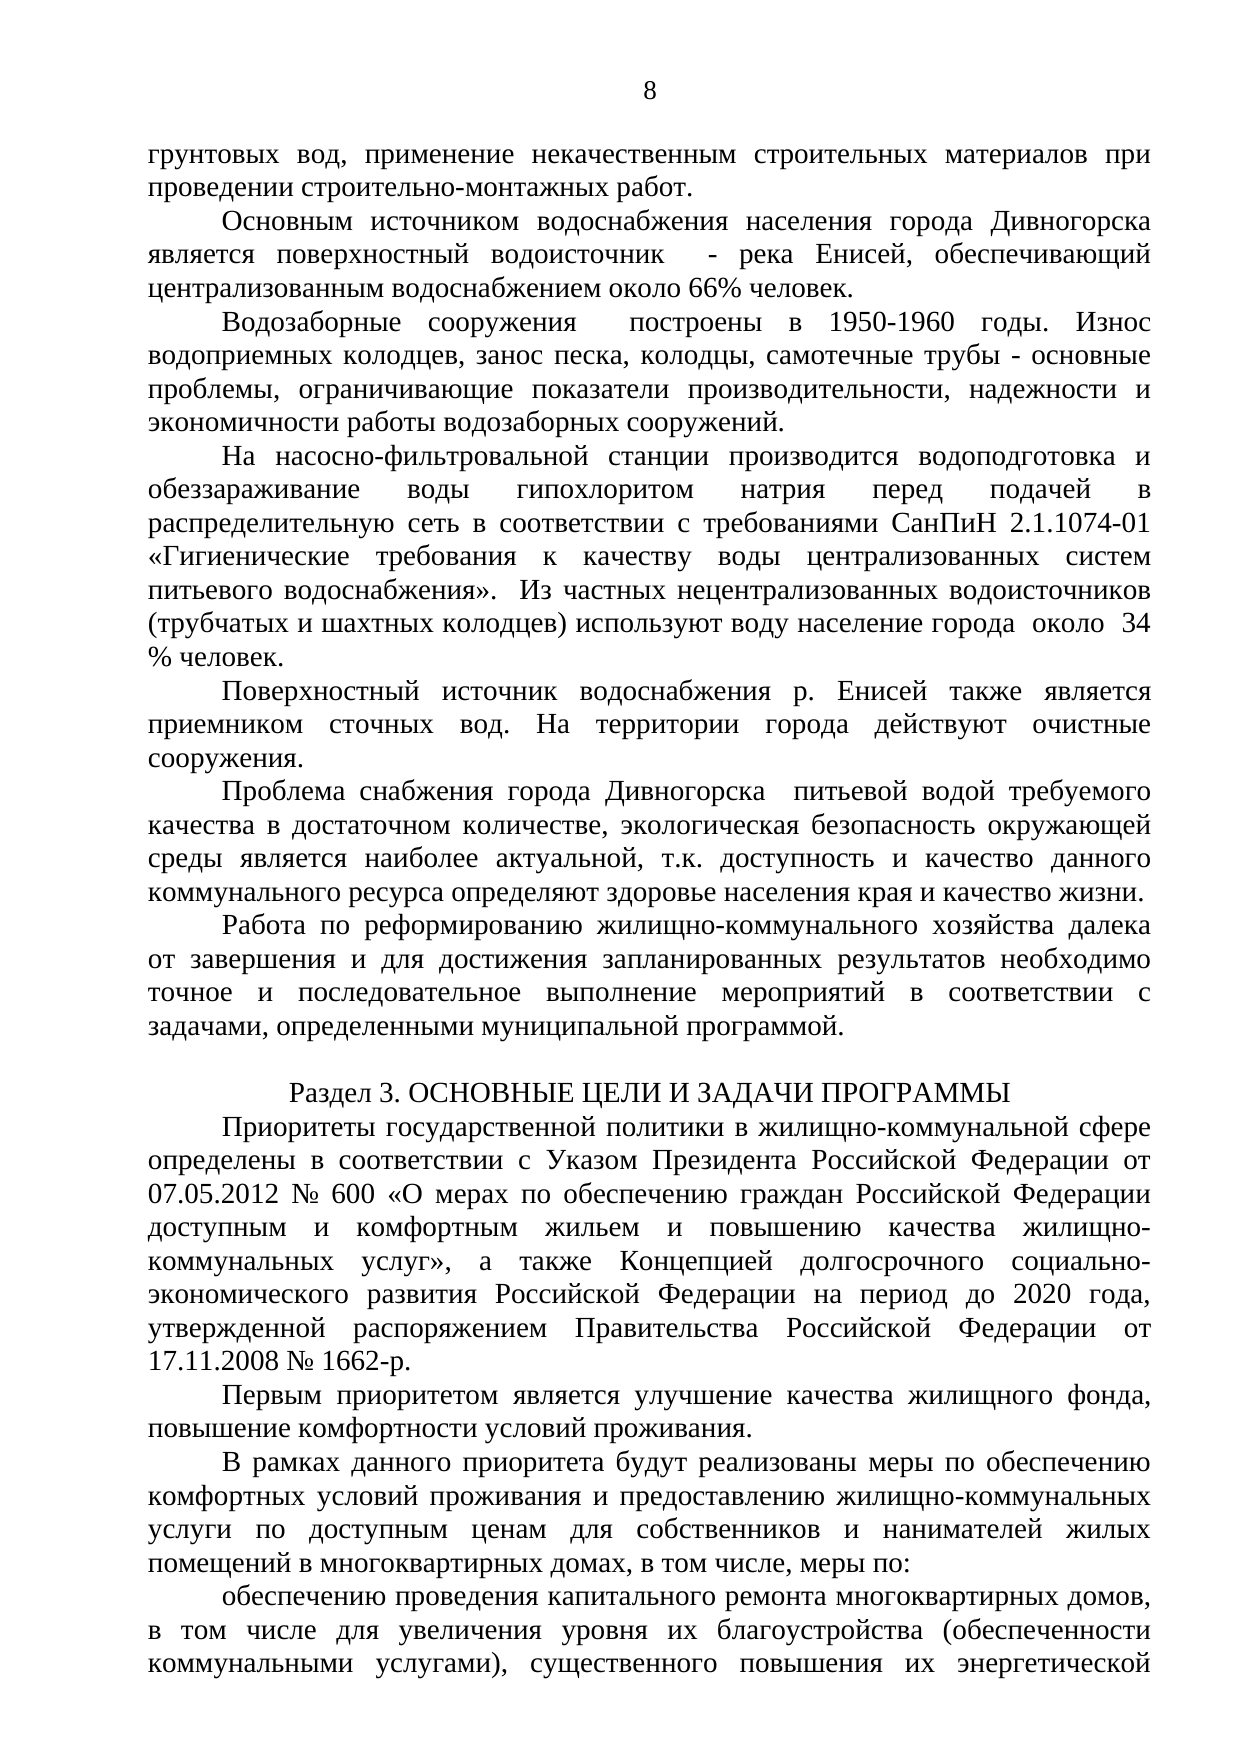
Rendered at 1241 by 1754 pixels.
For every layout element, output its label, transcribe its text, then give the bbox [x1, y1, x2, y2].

text Водозаборные сооружения построены в 1950-1960 годы. Износ водоприемных колодцев, занос песка, колодцы, самотечные трубы - основные проблемы, ограничивающие показатели производительности, надежности и экономичности работы водозаборных сооружений. [148, 304, 1152, 438]
text Поверхностный источник водоснабжения р. Енисей также является приемником сточных вод. На территории города действуют очистные сооружения. [148, 673, 1152, 773]
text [148, 136, 1152, 203]
text Работа по реформированию жилищно-коммунального хозяйства далека от завершения и для достижения запланированных результатов необходимо точное и последовательное выполнение мероприятий в соответствии с задачами, определенными муниципальной программой. [148, 907, 1152, 1042]
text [148, 1578, 1152, 1679]
text В рамках данного приоритета будут реализованы меры по обеспечению комфортных условий проживания и предоставлению жилищно-коммунальных услуги по доступным ценам для собственников и нанимателей жилых помещений в многоквартирных домах, в том числе, меры по: [148, 1444, 1152, 1578]
text Первым приоритетом является улучшение качества жилищного фонда, повышение комфортности условий проживания. [148, 1377, 1152, 1444]
text На насосно-фильтровальной станции производится водоподготовка и обеззараживание воды гипохлоритом натрия перед подачей в распределительную сеть в соответствии с требованиями СанПиН 2.1.1074-01 «Гигиенические требования к качеству воды централизованных систем питьевого водоснабжения». Из частных нецентрализованных водоисточников (трубчатых и шахтных колодцев) используют воду население города около 34 % человек. [148, 438, 1152, 673]
text Приоритеты государственной политики в жилищно-коммунальной сфере определены в соответствии с Указом Президента Российской Федерации от 07.05.2012 № 600 «О мерах по обеспечению граждан Российской Федерации доступным и комфортным жильем и повышению качества жилищно-коммунальных услуг», а также Концепцией долгосрочного социально-экономического развития Российской Федерации на период до 2020 года, утвержденной распоряжением Правительства Российской Федерации от 17.11.2008 № 1662-р. [148, 1109, 1152, 1377]
text Проблема снабжения города Дивногорска питьевой водой требуемого качества в достаточном количестве, экологическая безопасность окружающей среды является наиболее актуальной, т.к. доступность и качество данного коммунального ресурса определяют здоровье населения края и качество жизни. [148, 773, 1152, 907]
text Основным источником водоснабжения населения города Дивногорска является поверхностный водоисточник - река Енисей, обеспечивающий централизованным водоснабжением около 66% человек. [148, 203, 1152, 304]
text Раздел 3. ОСНОВНЫЕ ЦЕЛИ И ЗАДАЧИ ПРОГРАММЫ [148, 1075, 1152, 1109]
